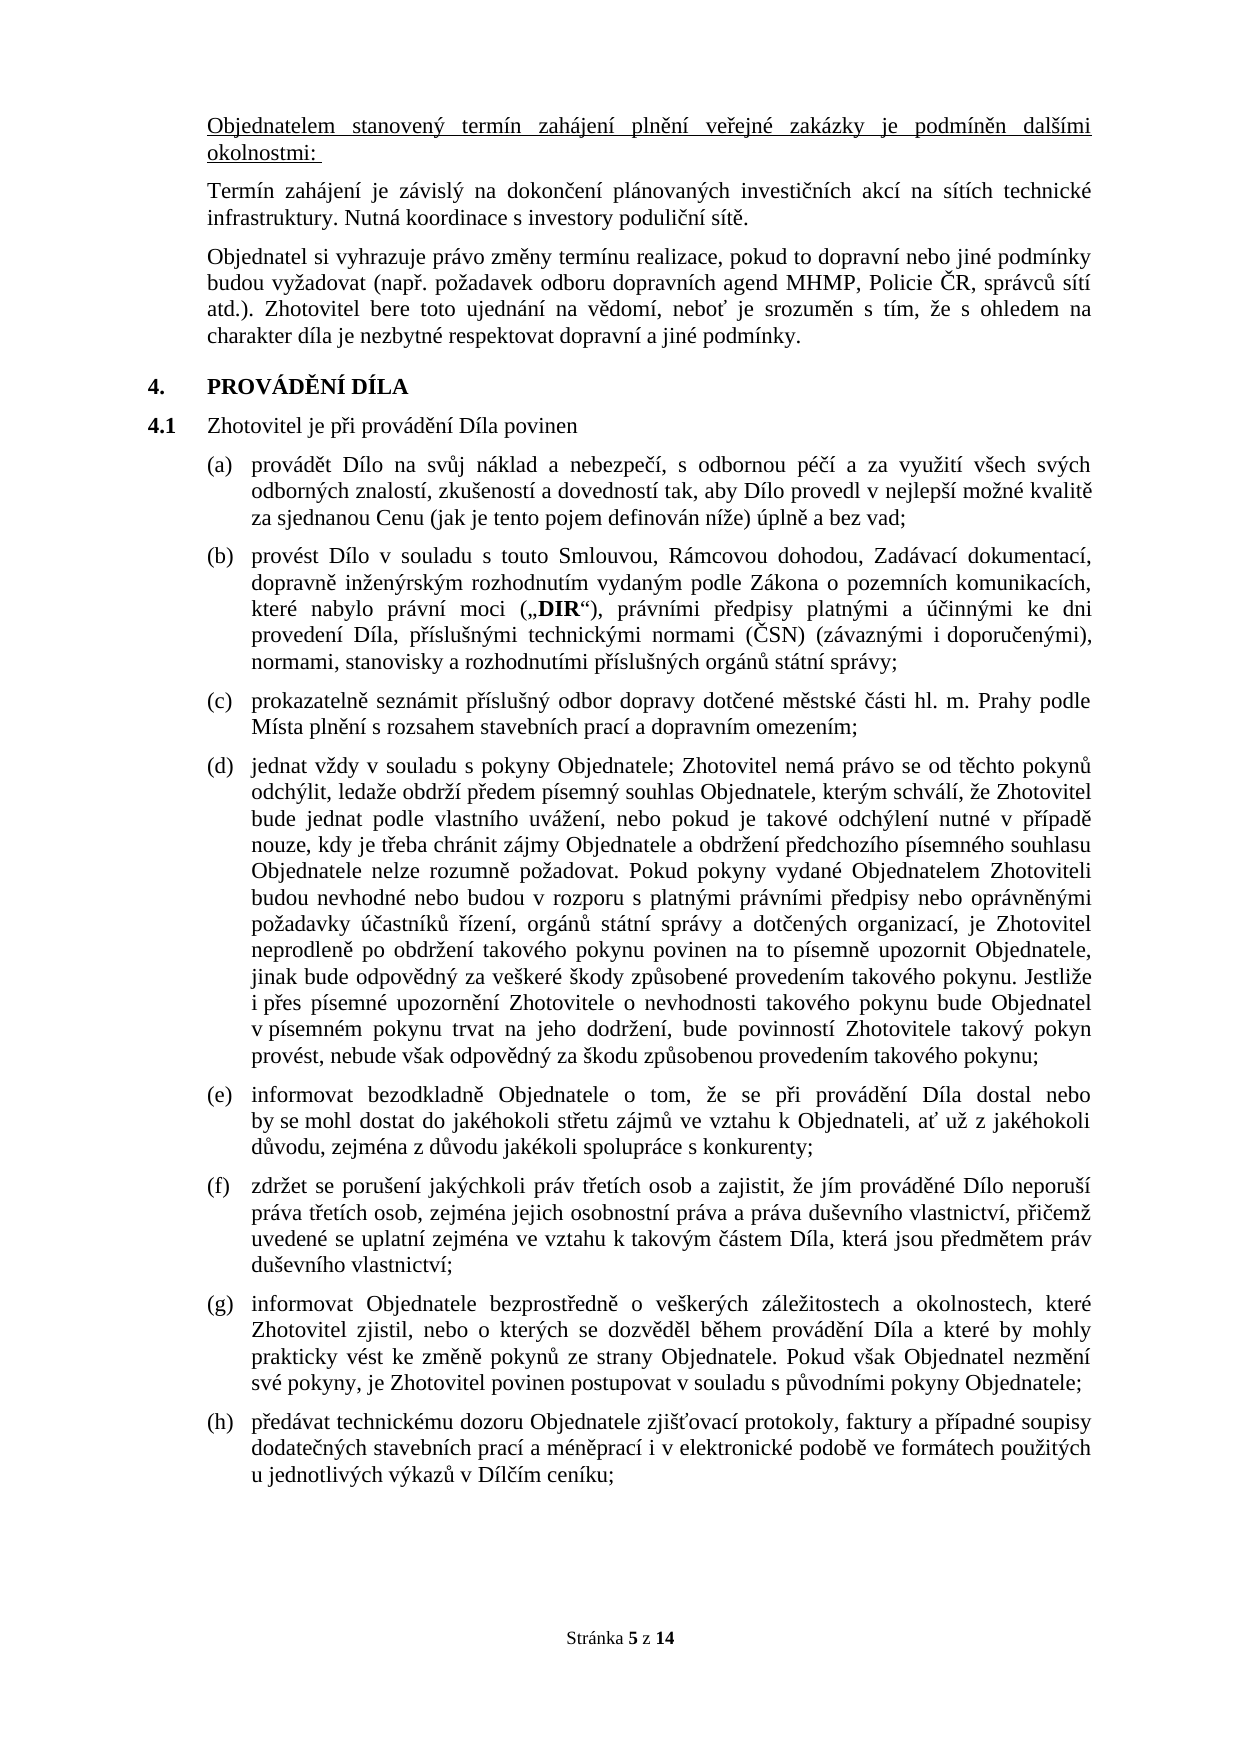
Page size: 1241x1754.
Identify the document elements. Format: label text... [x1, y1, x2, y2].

list Objednatel si vyhrazuje právo změny termínu realizace, pokud to dopravní nebo jiné podmínky budou vyžadovat (např. požadavek odboru dopravních agend MHMP, Policie ČR, správců sítí atd.). Zhotovitel bere toto ujednání na vědomí, neboť je srozuměn s tím, že s ohledem na charakter díla je nezbytné respektovat dopravní a jiné podmínky. [207, 243, 1092, 348]
list Termín zahájení je závislý na dokončení plánovaných investičních akcí na sítích technické infrastruktury. Nutná koordinace s investory poduliční sítě. [207, 178, 1092, 230]
list Objednatelem stanovený termín zahájení plnění veřejné zakázky je podmíněn dalšími okolnostmi: [207, 112, 1092, 135]
list Objednatelem stanovený termín zahájení plnění veřejné zakázky je podmíněn dalšími okolnostmi: [207, 136, 1092, 165]
text prokazatelně seznámit příslušný odbor dopravy dotčené městské části hl. m. Prahy podle Místa plnění s rozsahem stavebních prací a dopravním omezením; [207, 687, 1092, 739]
text informovat bezodkladně Objednatele o tom, že se při provádění Díla dostal nebo by se mohl dostat do jakéhokoli střetu zájmů ve vztahu k Objednateli, ať už z jakéhokoli důvodu, zejména z důvodu jakékoli spolupráce s konkurenty; [207, 1081, 1092, 1160]
text provést Dílo v souladu s touto Smlouvou, Rámcovou dohodou, Zadávací dokumentací, dopravně inženýrským rozhodnutím vydaným podle Zákona o pozemních komunikacích, které nabylo právní moci („DIR“), právními předpisy platnými a účinnými ke dni provedení Díla, příslušnými technickými normami (ČSN) (závaznými i doporučenými), normami, stanovisky a rozhodnutími příslušných orgánů státní správy; [207, 542, 1092, 674]
subtitle PROVÁDĚNÍ DÍLA [148, 373, 1092, 399]
text jednat vždy v souladu s pokyny Objednatele; Zhotovitel nemá právo se od těchto pokynů odchýlit, ledaže obdrží předem písemný souhlas Objednatele, kterým schválí, že Zhotovitel bude jednat podle vlastního uvážení, nebo pokud je takové odchýlení nutné v případě nouze, kdy je třeba chránit zájmy Objednatele a obdržení předchozího písemného souhlasu Objednatele nelze rozumně požadovat. Pokud pokyny vydané Objednatelem Zhotoviteli budou nevhodné nebo budou v rozporu s platnými právními předpisy nebo oprávněnými požadavky účastníků řízení, orgánů státní správy a dotčených organizací, je Zhotovitel neprodleně po obdržení takového pokynu povinen na to písemně upozornit Objednatele, jinak bude odpovědný za veškeré škody způsobené provedením takového pokynu. Jestliže i přes písemné upozornění Zhotovitele o nevhodnosti takového pokynu bude Objednatel v písemném pokynu trvat na jeho dodržení, bude povinností Zhotovitele takový pokyn provést, nebude však odpovědný za škodu způsobenou provedením takového pokynu; [207, 752, 1092, 1068]
text zdržet se porušení jakýchkoli práv třetích osob a zajistit, že jím prováděné Dílo neporuší práva třetích osob, zejména jejich osobnostní práva a práva duševního vlastnictví, přičemž uvedené se uplatní zejména ve vztahu k takovým částem Díla, která jsou předmětem práv duševního vlastnictví; [207, 1172, 1092, 1278]
text provádět Dílo na svůj náklad a nebezpečí, s odbornou péčí a za využití všech svých odborných znalostí, zkušeností a dovedností tak, aby Dílo provedl v nejlepší možné kvalitě za sjednanou Cenu (jak je tento pojem definován níže) úplně a bez vad; [207, 451, 1092, 530]
text informovat Objednatele bezprostředně o veškerých záležitostech a okolnostech, které Zhotovitel zjistil, nebo o kterých se dozvěděl během provádění Díla a které by mohly prakticky vést ke změně pokynů ze strany Objednatele. Pokud však Objednatel nezmění své pokyny, je Zhotovitel povinen postupovat v souladu s původními pokyny Objednatele; [207, 1290, 1092, 1396]
text předávat technickému dozoru Objednatele zjišťovací protokoly, faktury a případné soupisy dodatečných stavebních prací a méněprací i v elektronické podobě ve formátech použitých u jednotlivých výkazů v Dílčím ceníku; [207, 1408, 1092, 1487]
text Zhotovitel je při provádění Díla povinen [148, 412, 1092, 438]
